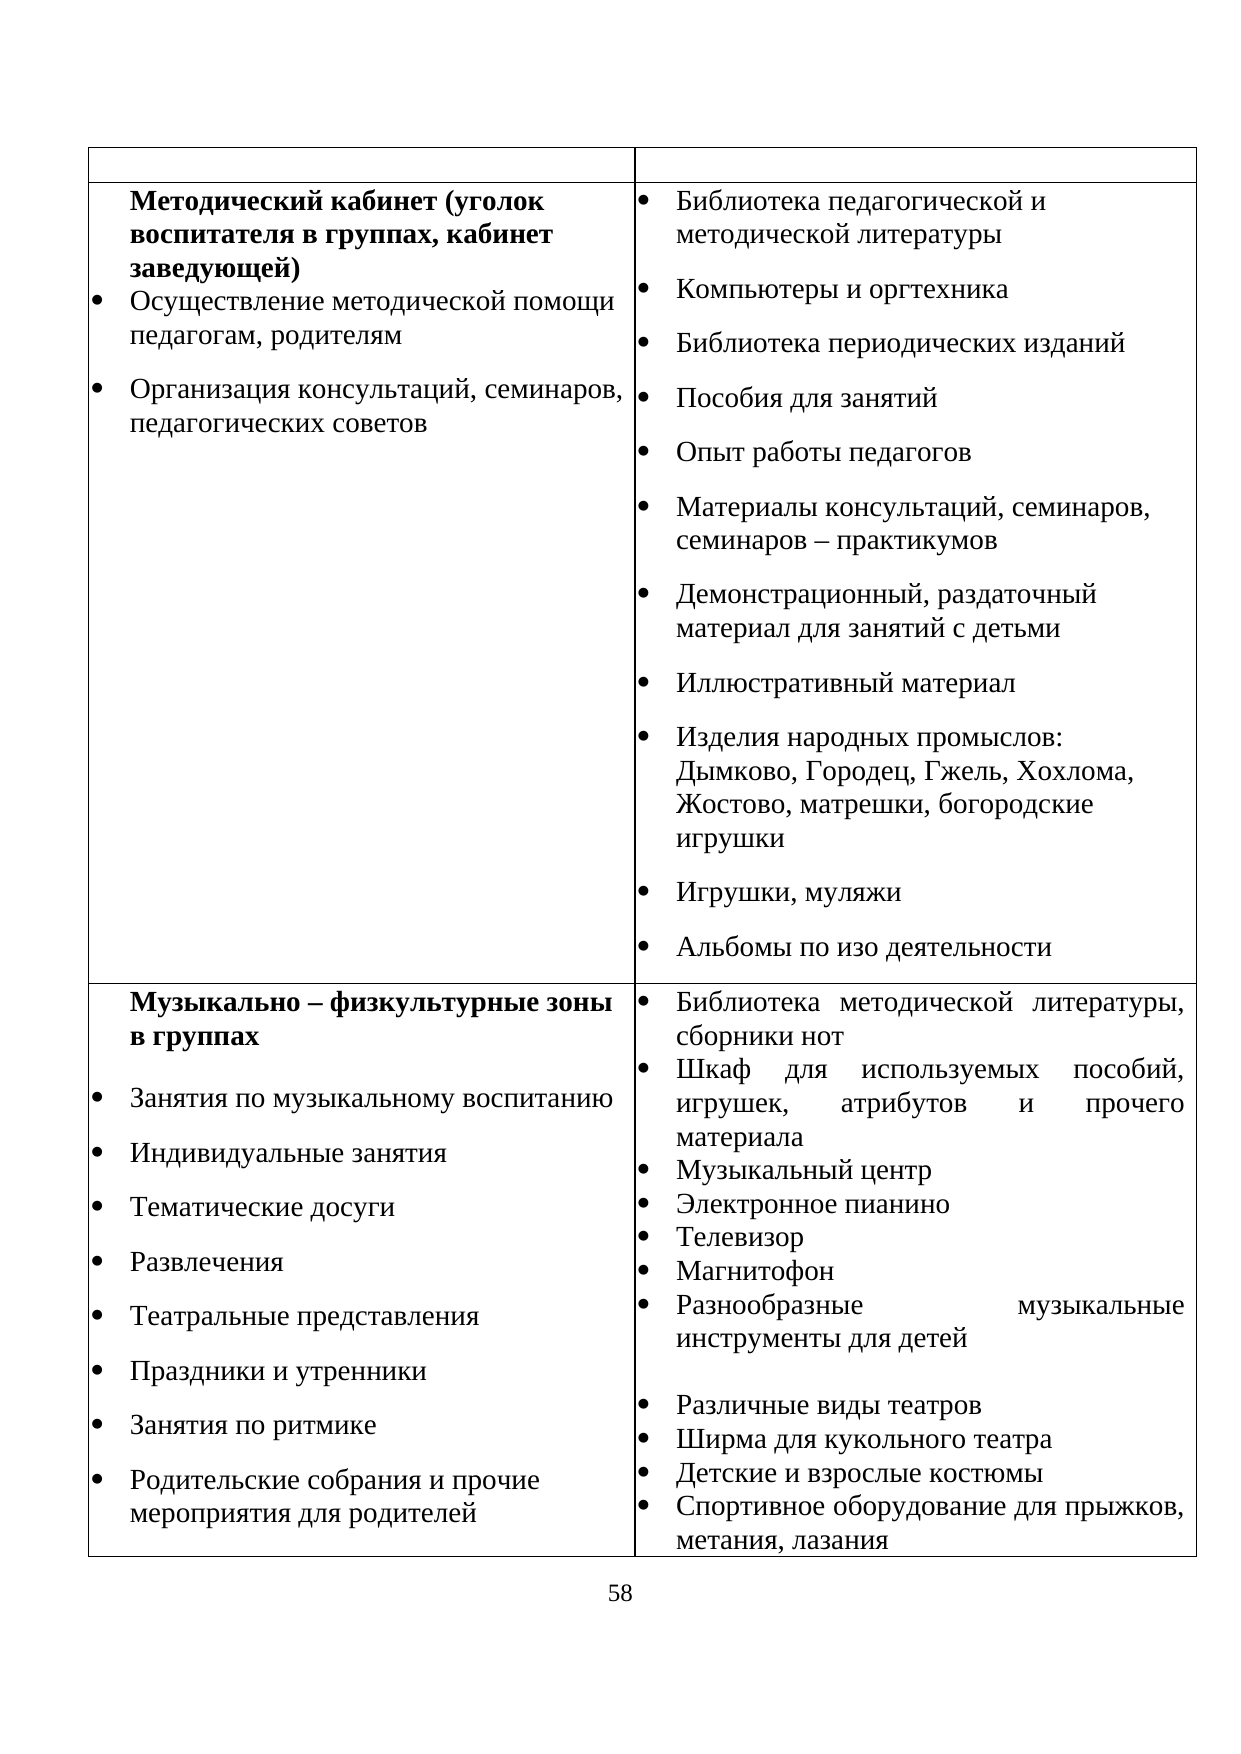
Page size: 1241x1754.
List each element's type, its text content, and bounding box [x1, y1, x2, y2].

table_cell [89, 984, 634, 1556]
table_cell Методический кабинет (уголок воспитателя в группах, кабинет заведующей) Осуществление методической помощи педагогам, родителям Организация консультаций, семинаров, педагогических советов [89, 183, 634, 983]
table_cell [636, 148, 1196, 182]
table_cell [89, 148, 634, 182]
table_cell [636, 984, 1196, 1556]
table_cell Библиотека педагогической и методической литературы Компьютеры и оргтехника Библиотека периодических изданий Пособия для занятий Опыт работы педагогов Материалы консультаций, семинаров, семинаров – практикумов Демонстрационный, раздаточный материал для занятий с детьми Иллюстративный материал Изделия народных промыслов: Дымково, Городец, Гжель, Хохлома, Жостово, матрешки, богородские игрушки Игрушки, муляжи Альбомы по изо деятельности [636, 183, 1196, 983]
